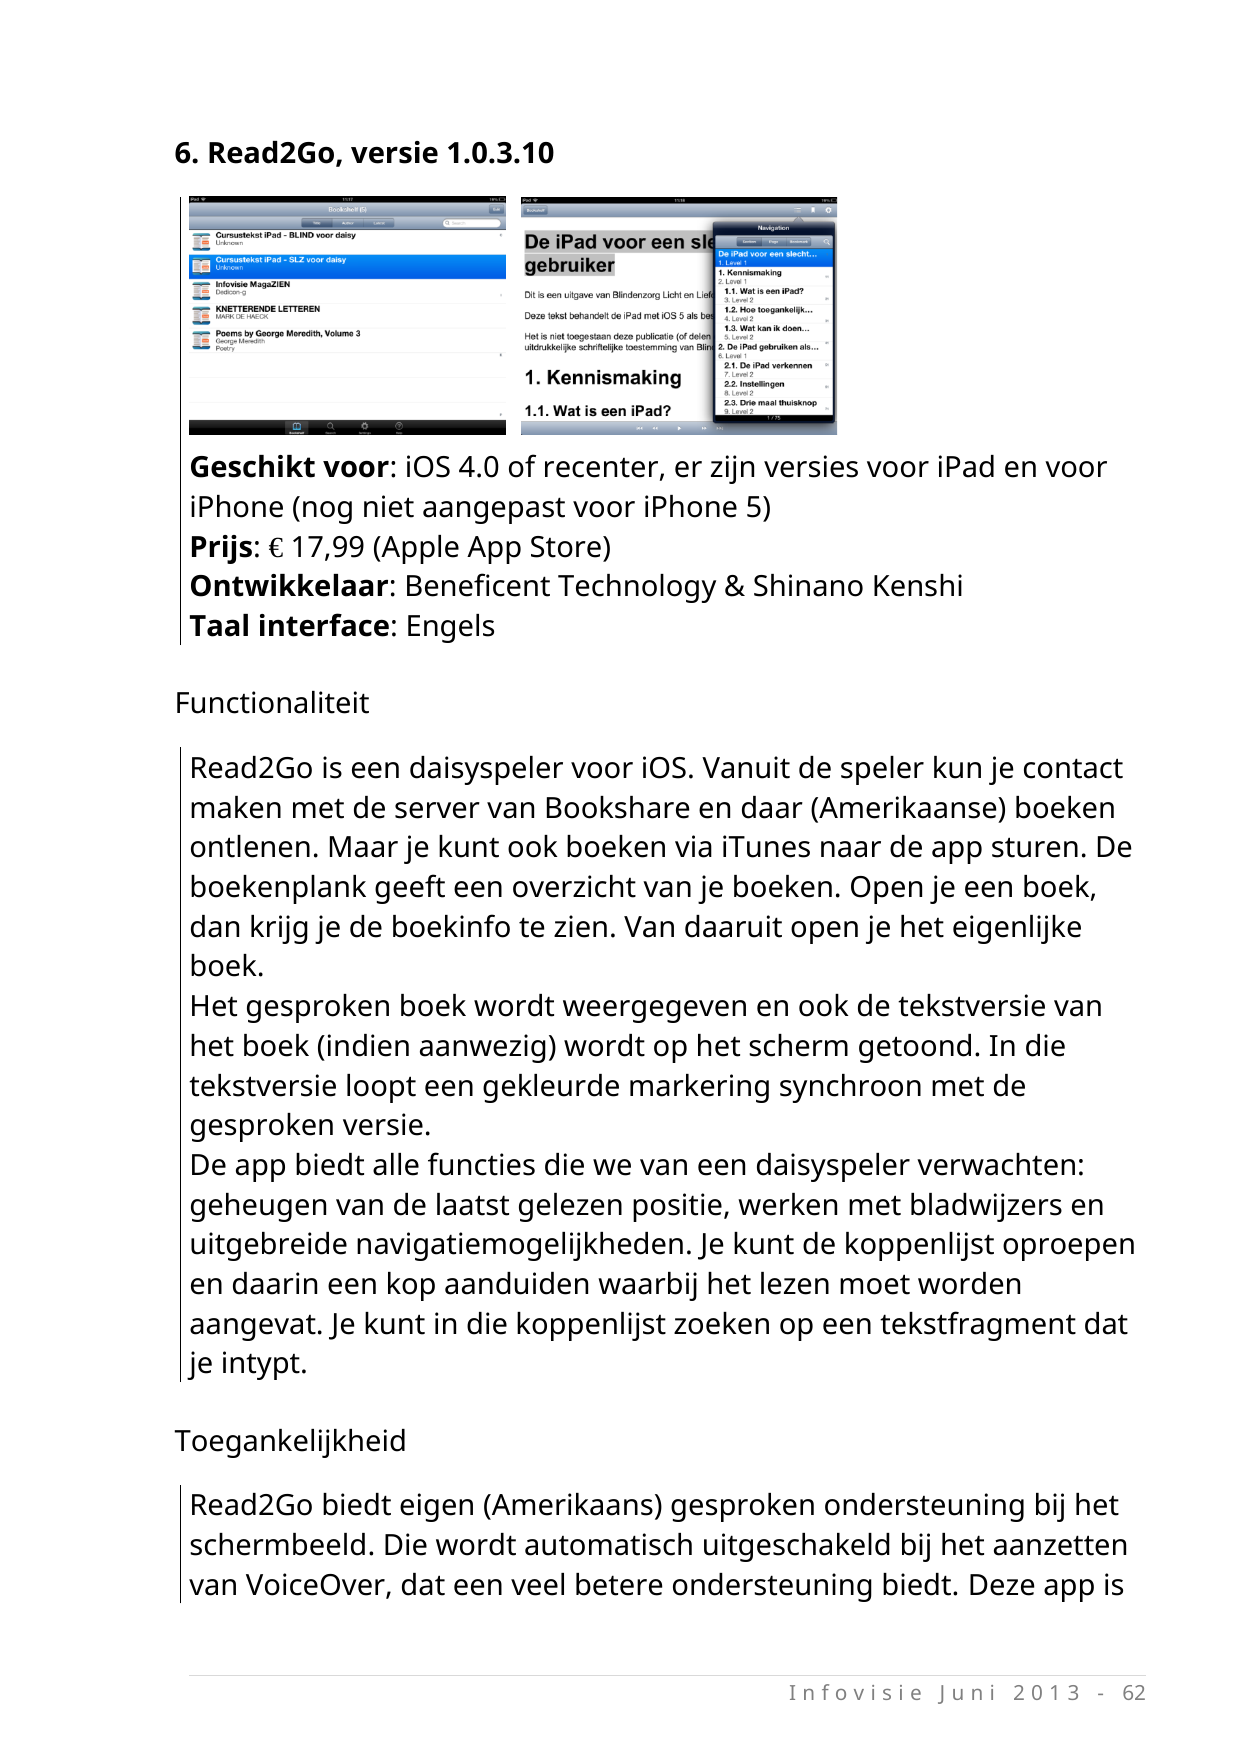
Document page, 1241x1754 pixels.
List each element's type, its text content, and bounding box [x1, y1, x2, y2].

text Ontwikkelaar: Beneficent Technology & Shinano Kenshi [189, 566, 1146, 605]
text 6. Read2Go, versie 1.0.3.10 [174, 132, 1146, 172]
text Taal interface: Engels [189, 605, 1146, 645]
picture [189, 196, 506, 435]
picture [521, 197, 838, 435]
text Read2Go is een daisyspeler voor iOS. Vanuit de speler kun je contact maken met de server van Bookshare en daar (Amerikaanse) boeken ontlenen. Maar je kunt ook boeken via iTunes naar de app sturen. De boekenplank geeft een overzicht van je boeken. Open je een boek, dan krijg je de boekinfo te zien. Van daaruit open je het eigenlijke boek. Het gesproken boek wordt weergegeven en ook de tekstversie van het boek (indien aanwezig) wordt op het scherm getoond. In die tekstversie loopt een gekleurde markering synchroon met de gesproken versie. De app biedt alle functies die we van een daisyspeler verwachten: geheugen van de laatst gelezen positie, werken met bladwijzers en uitgebreide navigatiemogelijkheden. Je kunt de koppenlijst oproepen en daarin een kop aanduiden waarbij het lezen moet worden aangevat. Je kunt in die koppenlijst zoeken op een tekstfragment dat je intypt. [181, 747, 1146, 1382]
text Toegankelijkheid [174, 1420, 1146, 1459]
text Prijs: € 17,99 (Apple App Store) [189, 526, 1146, 566]
text Geschikt voor: iOS 4.0 of recenter, er zijn versies voor iPad en voor iPhone (nog niet aangepast voor iPhone 5) [181, 447, 1146, 526]
text Functionaliteit [174, 683, 1146, 722]
